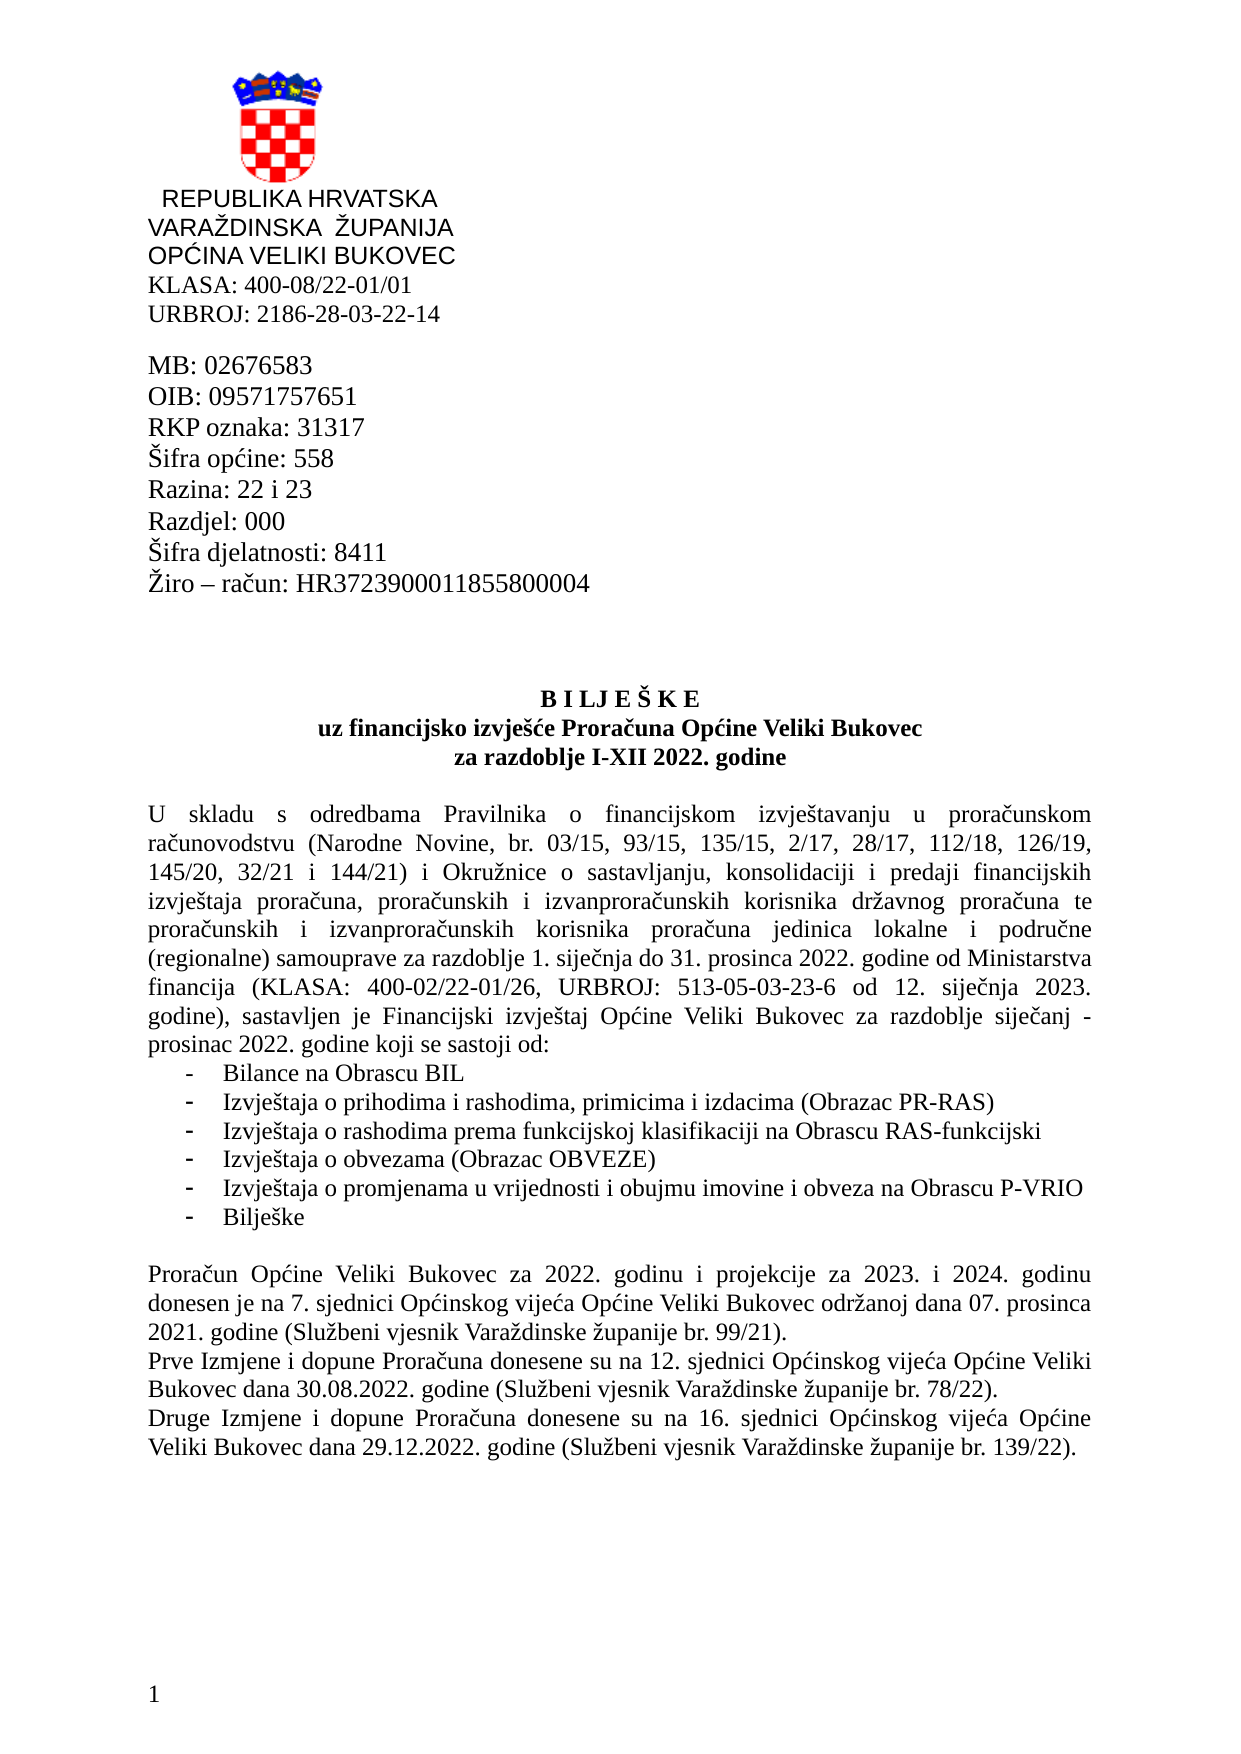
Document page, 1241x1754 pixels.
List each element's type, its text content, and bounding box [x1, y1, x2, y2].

text OPĆINA VELIKI BUKOVEC [148, 241, 1093, 270]
text Druge Izmjene i dopune Proračuna donesene su na 16. sjednici Općinskog vijeća Općine Veliki Bukovec dana 29.12.2022. godine (Službeni vjesnik Varaždinske županije br. 139/22). [148, 1403, 1093, 1461]
text Razdjel: 000 [148, 505, 1093, 536]
text Razina: 22 i 23 [148, 474, 1093, 505]
list Izvještaja o promjenama u vrijednosti i obujmu imovine i obveza na Obrascu P-VRIO [185, 1173, 1093, 1202]
text REPUBLIKA HRVATSKA [148, 184, 1093, 212]
text Šifra djelatnosti: 8411 [148, 536, 1093, 567]
text MB: 02676583 [148, 349, 1093, 380]
text URBROJ: 2186-28-03-22-14 [148, 299, 1093, 327]
text RKP oznaka: 31317 [148, 411, 1093, 442]
list Izvještaja o rashodima prema funkcijskoj klasifikaciji na Obrascu RAS-funkcijski [185, 1116, 1093, 1144]
list Bilance na Obrascu BIL [185, 1058, 1093, 1087]
text Proračun Općine Veliki Bukovec za 2022. godinu i projekcije za 2023. i 2024. godinu donesen je na 7. sjednici Općinskog vijeća Općine Veliki Bukovec održanoj dana 07. prosinca 2021. godine (Službeni vjesnik Varaždinske županije br. 99/21). [148, 1259, 1093, 1346]
text KLASA: 400-08/22-01/01 [148, 270, 1093, 299]
text B I LJ E Š K E [148, 684, 1093, 713]
list Izvještaja o obvezama (Obrazac OBVEZE) [185, 1144, 1093, 1173]
text VARAŽDINSKA ŽUPANIJA [148, 212, 1093, 241]
text za razdoblje I-XII 2022. godine [148, 742, 1093, 771]
text OIB: 09571757651 [148, 380, 1093, 411]
list Bilješke [185, 1202, 1093, 1231]
text Prve Izmjene i dopune Proračuna donesene su na 12. sjednici Općinskog vijeća Općine Veliki Bukovec dana 30.08.2022. godine (Službeni vjesnik Varaždinske županije br. 78/22). [148, 1346, 1093, 1403]
text uz financijsko izvješće Proračuna Općine Veliki Bukovec [148, 713, 1093, 742]
text Šifra općine: 558 [148, 442, 1093, 474]
text U skladu s odredbama Pravilnika o financijskom izvještavanju u proračunskom računovodstvu (Narodne Novine, br. 03/15, 93/15, 135/15, 2/17, 28/17, 112/18, 126/19, 145/20, 32/21 i 144/21) i Okružnice o sastavljanju, konsolidaciji i predaji financijskih izvještaja proračuna, proračunskih i izvanproračunskih korisnika državnog proračuna te proračunskih i izvanproračunskih korisnika proračuna jedinica lokalne i područne (regionalne) samouprave za razdoblje 1. siječnja do 31. prosinca 2022. godine od Ministarstva financija (KLASA: 400-02/22-01/26, URBROJ: 513-05-03-23-6 od 12. siječnja 2023. godine), sastavljen je Financijski izvještaj Općine Veliki Bukovec za razdoblje siječanj - prosinac 2022. godine koji se sastoji od: [148, 799, 1093, 1058]
picture [231, 68, 325, 184]
text Žiro – račun: HR3723900011855800004 [148, 567, 1093, 598]
list Izvještaja o prihodima i rashodima, primicima i izdacima (Obrazac PR-RAS) [185, 1087, 1093, 1116]
